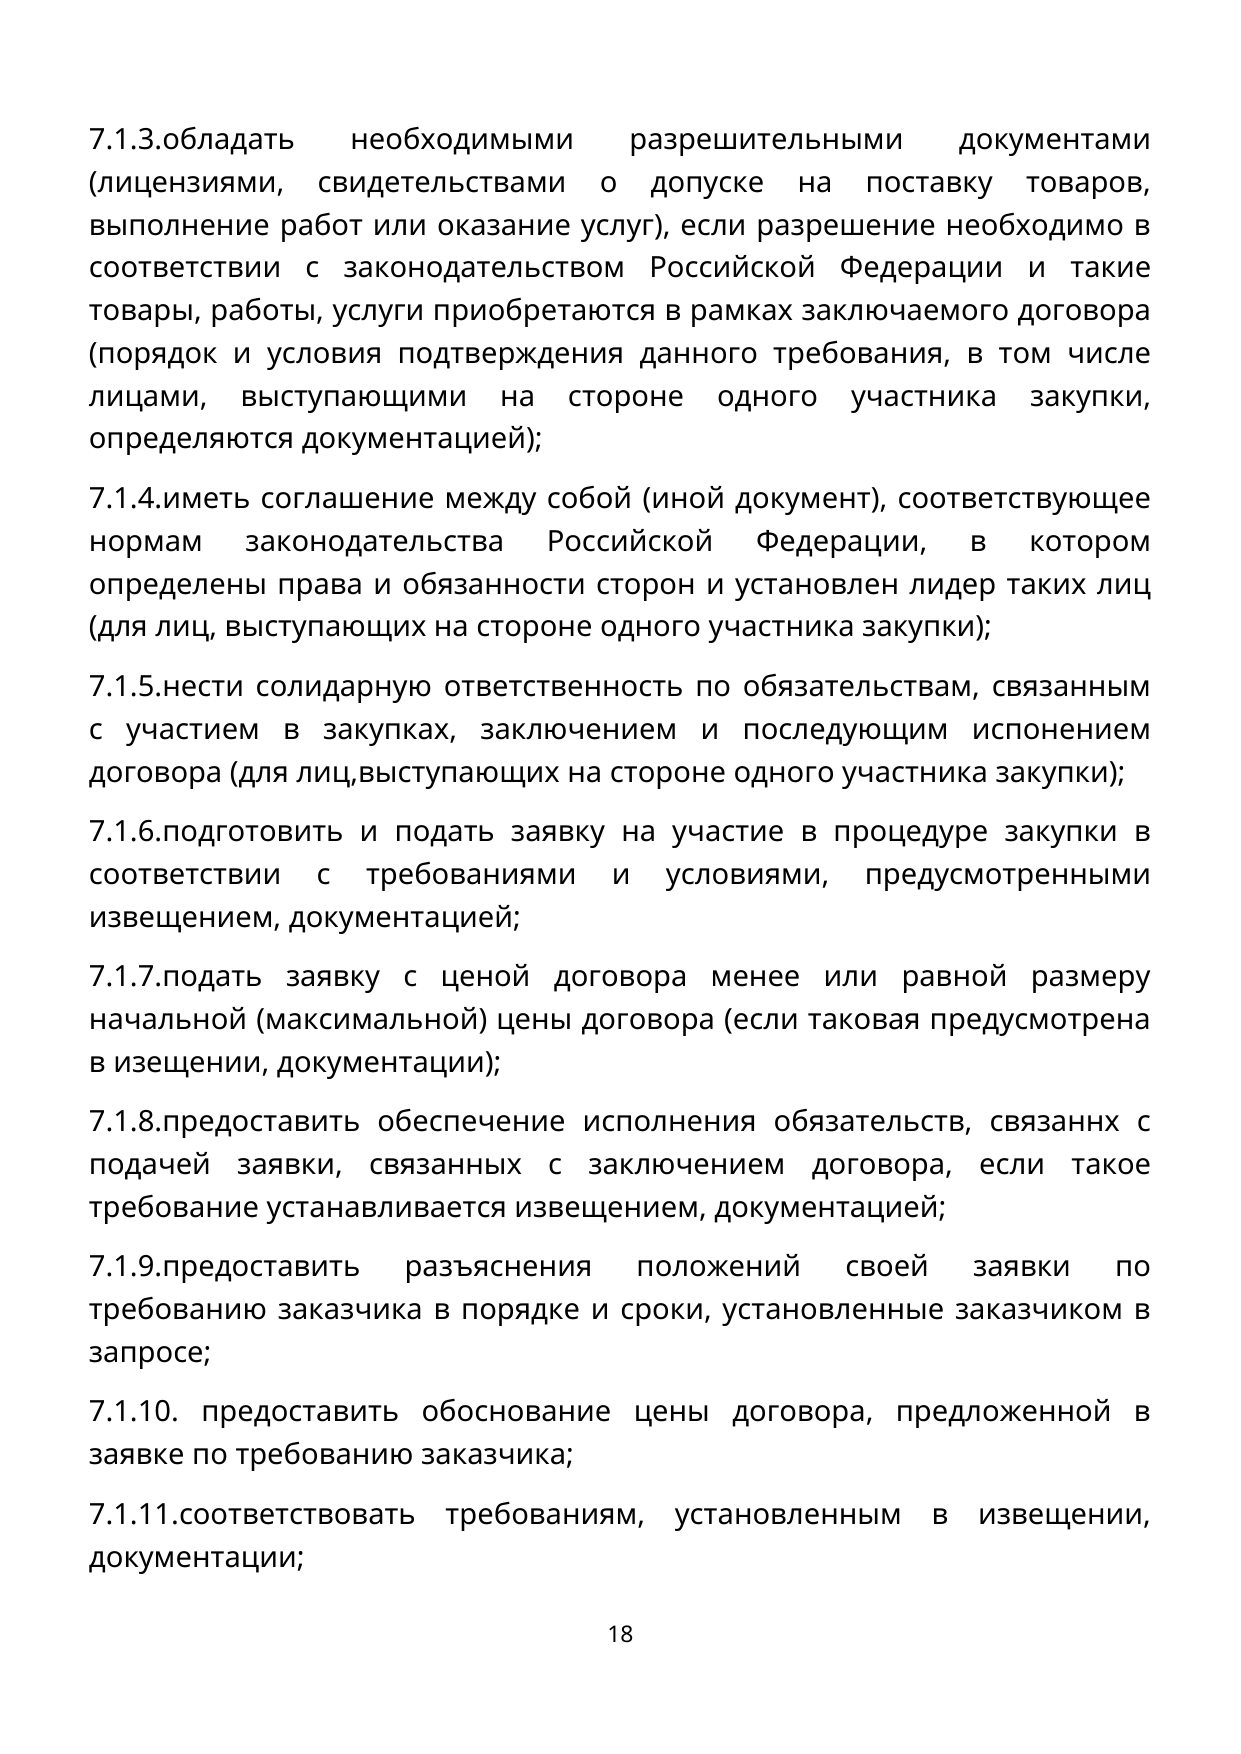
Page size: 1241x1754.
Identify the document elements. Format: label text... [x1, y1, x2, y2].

text 7.1.10. предоставить обоснование цены договора, предложенной в заявке по требованию заказчика; [89, 1391, 1152, 1473]
text 7.1.7.подать заявку с ценой договора менее или равной размеру начальной (максимальной) цены договора (если таковая предусмотрена в изещении, документации); [89, 955, 1152, 1081]
text 7.1.9.предоставить разъяснения положений своей заявки по требованию заказчика в порядке и сроки, установленные заказчиком в запросе; [89, 1246, 1152, 1371]
text 7.1.3.обладать необходимыми разрешительными документами (лицензиями, свидетельствами о допуске на поставку товаров, выполнение работ или оказание услуг), если разрешение необходимо в соответствии с законодательством Российской Федерации и такие товары, работы, услуги приобретаются в рамках заключаемого договора (порядок и условия подтверждения данного требования, в том числе лицами, выступающими на стороне одного участника закупки, определяются документацией); [89, 118, 1152, 457]
text 7.1.6.подготовить и подать заявку на участие в процедуре закупки в соответствии с требованиями и условиями, предусмотренными извещением, документацией; [89, 810, 1152, 936]
text 7.1.5.нести солидарную ответственность по обязательствам, связанным с участием в закупках, заключением и последующим испонением договора (для лиц,выступающих на стороне одного участника закупки); [89, 665, 1152, 791]
text 7.1.8.предоставить обеспечение исполнения обязательств, связаннх с подачей заявки, связанных с заключением договора, если такое требование устанавливается извещением, документацией; [89, 1101, 1152, 1226]
text 7.1.4.иметь соглашение между собой (иной документ), соответствующее нормам законодательства Российской Федерации, в котором определены права и обязанности сторон и установлен лидер таких лиц (для лиц, выступающих на стороне одного участника закупки); [89, 477, 1152, 645]
text 7.1.11.соответствовать требованиям, установленным в извещении, документации; [89, 1493, 1152, 1576]
